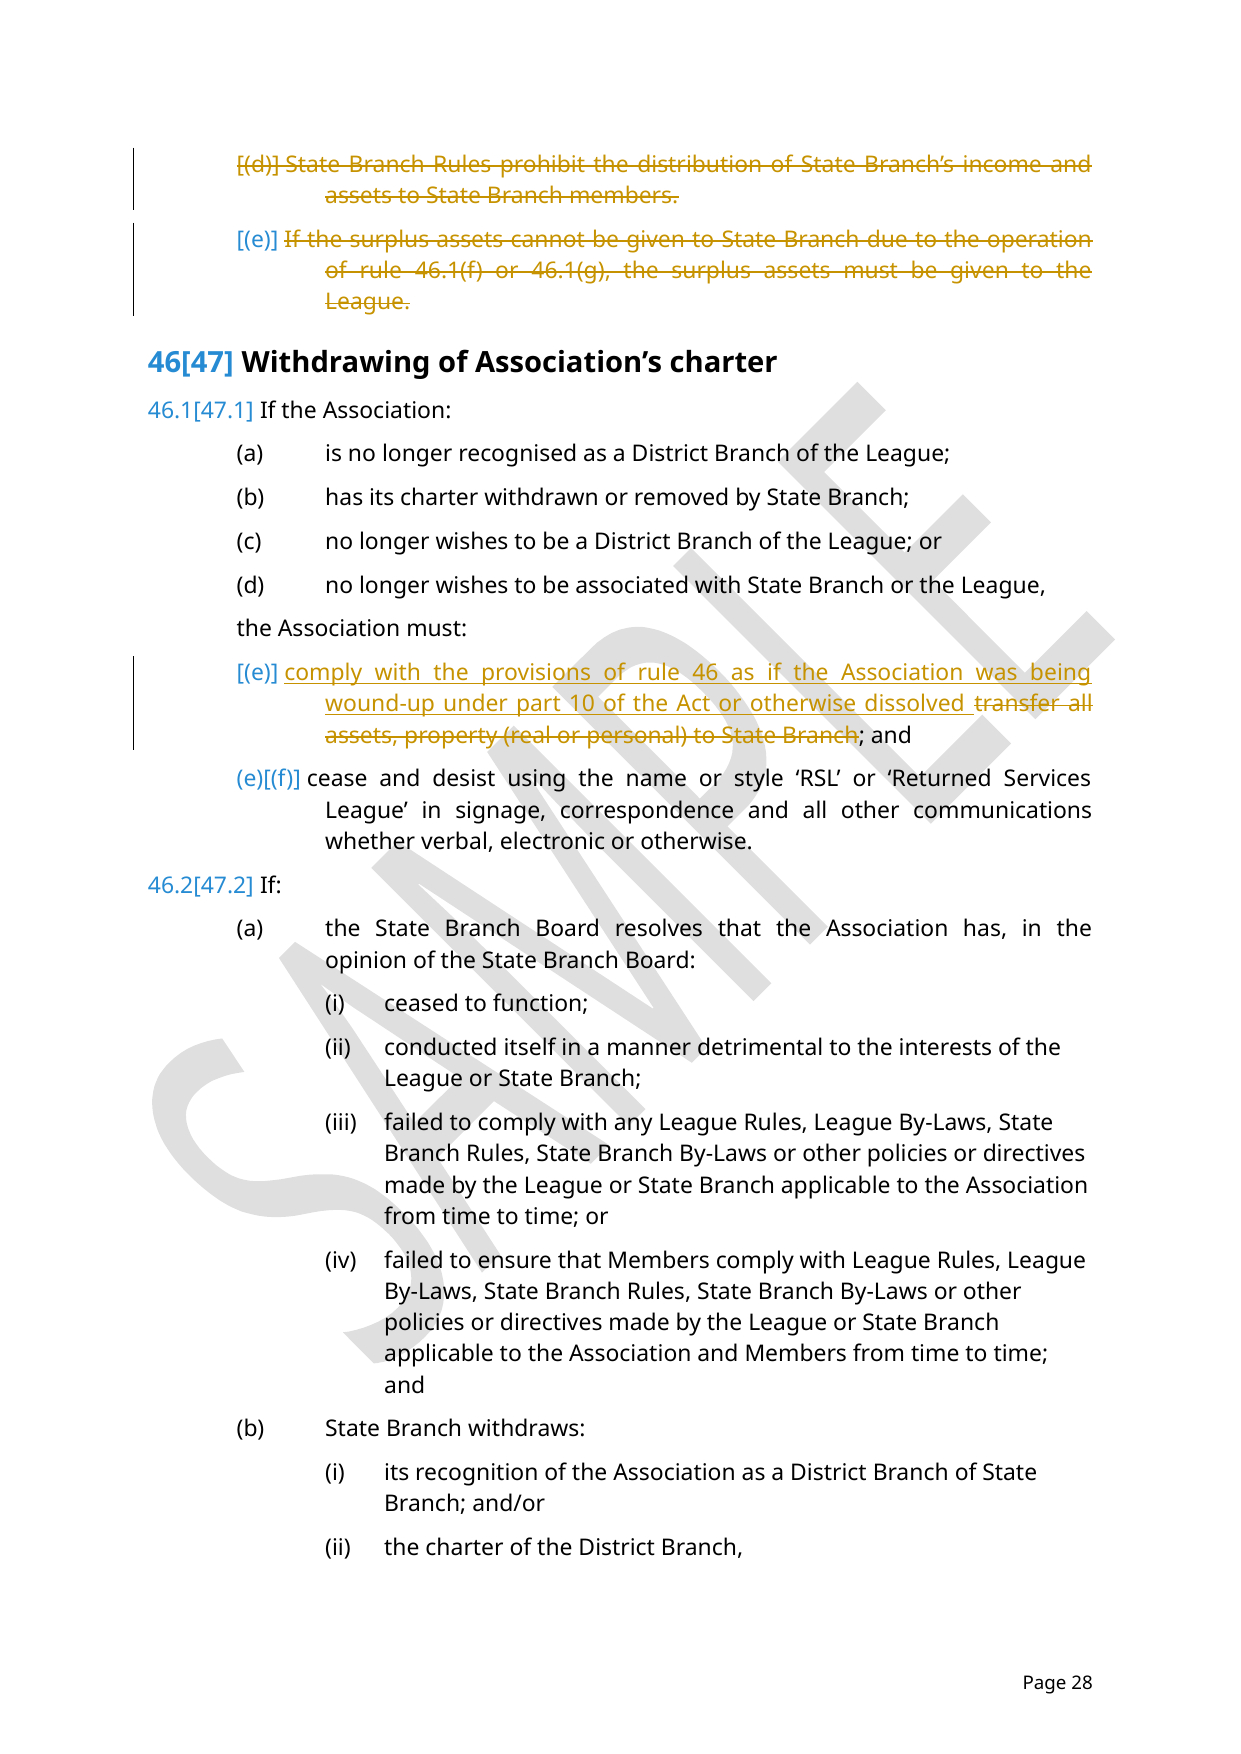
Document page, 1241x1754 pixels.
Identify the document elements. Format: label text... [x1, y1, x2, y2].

text no longer wishes to be associated with State Branch or the League, [236, 569, 1092, 600]
text the State Branch Board resolves that the Association has, in the opinion of the State Branch Board: [236, 912, 1092, 975]
text the charter of the District Branch, [325, 1531, 1092, 1562]
text failed to ensure that Members comply with League Rules, League By-Laws, State Branch Rules, State Branch By-Laws or other policies or directives made by the League or State Branch applicable to the Association and Members from time to time; and [325, 1244, 1092, 1400]
text conducted itself in a manner detrimental to the interests of the League or State Branch; [325, 1031, 1092, 1094]
text If the Association: [148, 394, 1092, 425]
text ceased to function; [325, 987, 1092, 1019]
text If: [148, 869, 1092, 900]
text failed to comply with any League Rules, League By-Laws, State Branch Rules, State Branch By-Laws or other policies or directives made by the League or State Branch applicable to the Association from time to time; or [325, 1106, 1092, 1231]
text ; and [236, 656, 1092, 750]
text cease and desist using the name or style ‘RSL’ or ‘Returned Services League’ in signage, correspondence and all other communications whether verbal, electronic or otherwise. [236, 762, 1092, 856]
text has its charter withdrawn or removed by State Branch; [236, 481, 1092, 512]
text its recognition of the Association as a District Branch of State Branch; and/or [325, 1456, 1092, 1519]
text Withdrawing of Association’s charter [148, 341, 1092, 381]
list the Association must: [236, 612, 1092, 644]
text State Branch withdraws: [236, 1412, 1092, 1444]
text no longer wishes to be a District Branch of the League; or [236, 525, 1092, 556]
text is no longer recognised as a District Branch of the League; [236, 437, 1092, 469]
